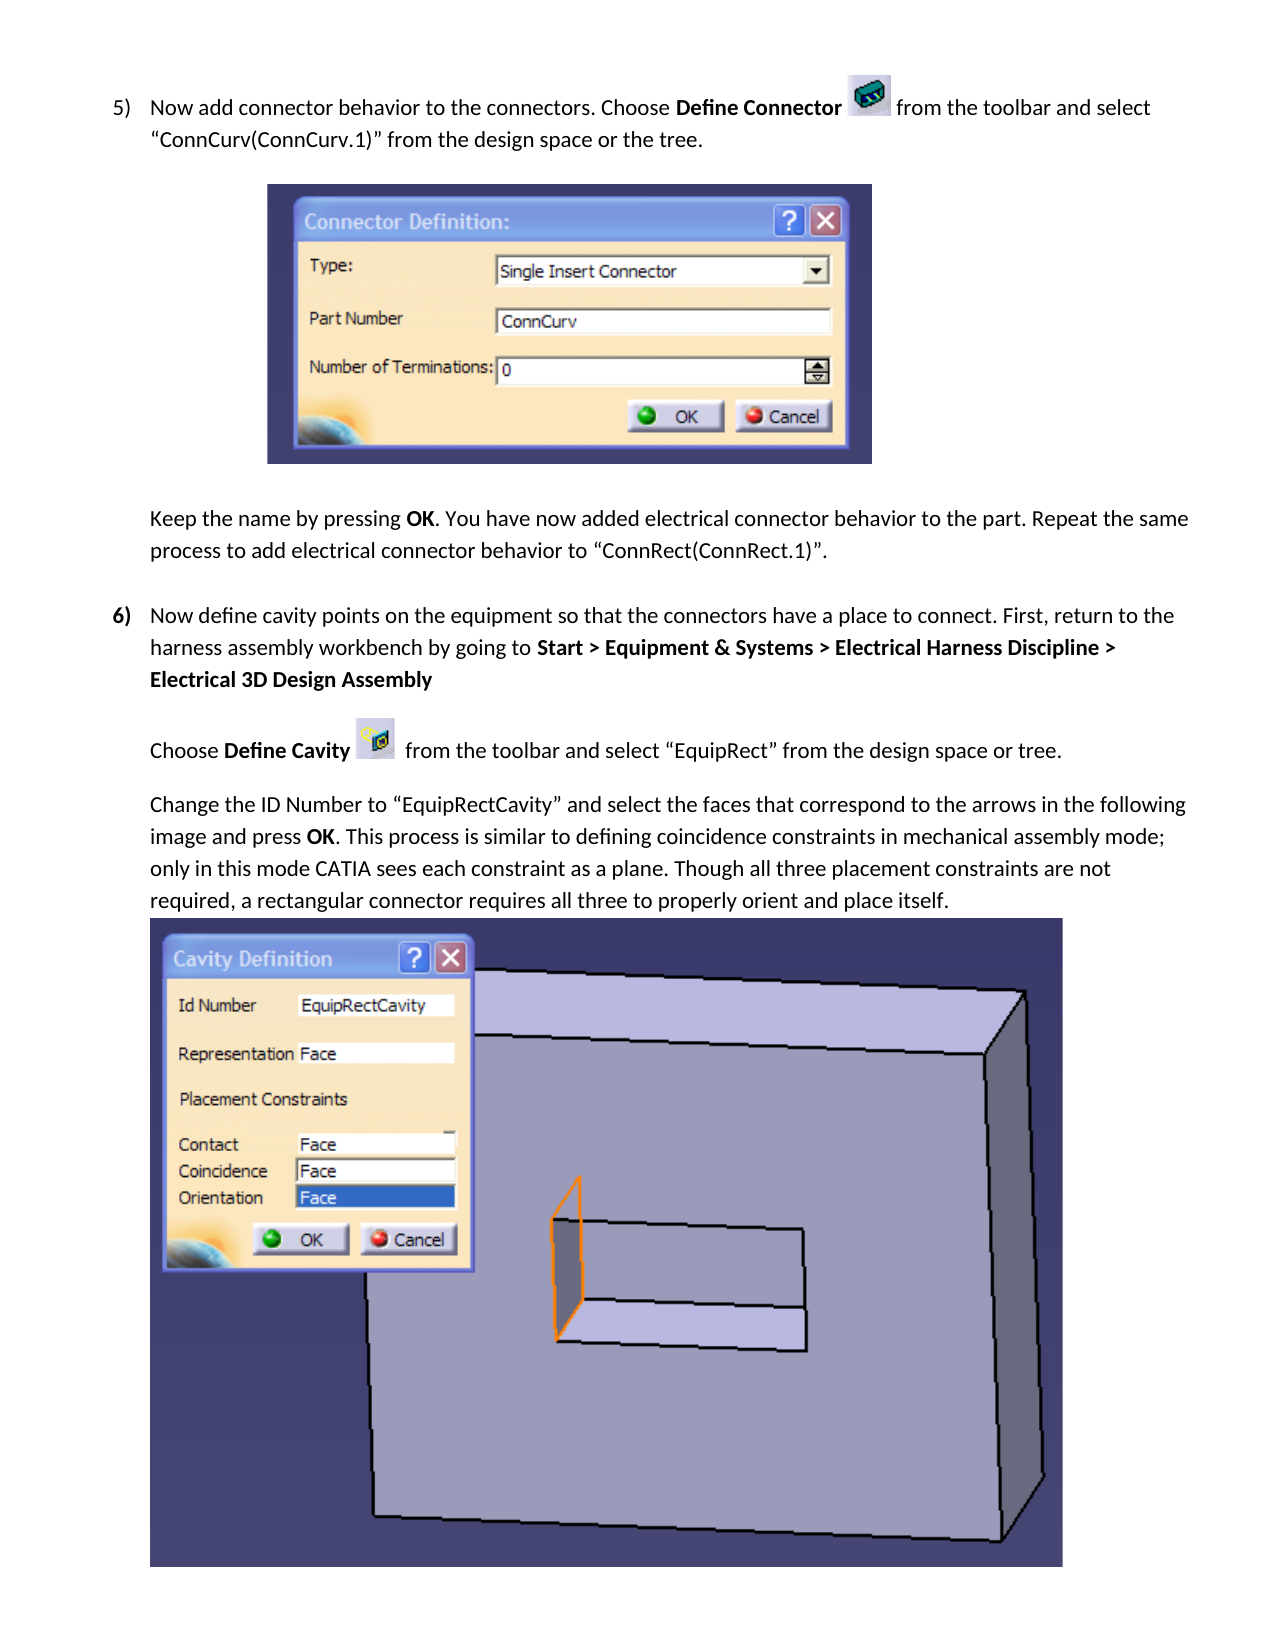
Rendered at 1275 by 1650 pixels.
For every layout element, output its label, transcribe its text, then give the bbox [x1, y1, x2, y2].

picture [267, 184, 872, 464]
picture [847, 75, 891, 116]
list Keep the name by pressing OK. You have now added electrical connector behavior to the part. Repeat the same process to add electrical connector behavior to “ConnRect(ConnRect.1)”. [150, 504, 1200, 564]
picture [355, 718, 395, 759]
text Choose Define Cavity from the toolbar and select “EquipRect” from the design space or tree. [150, 718, 1200, 765]
picture [150, 918, 1063, 1567]
list Now define cavity points on the equipment so that the connectors have a place to connect. First, return to the harness assembly workbench by going to Start > Equipment & Systems > Electrical Harness Discipline > Electrical 3D Design Assembly [112, 601, 1200, 693]
list Now add connector behavior to the connectors. Choose Define Connector from the toolbar and select “ConnCurv(ConnCurv.1)” from the design space or the tree. [112, 75, 1200, 153]
